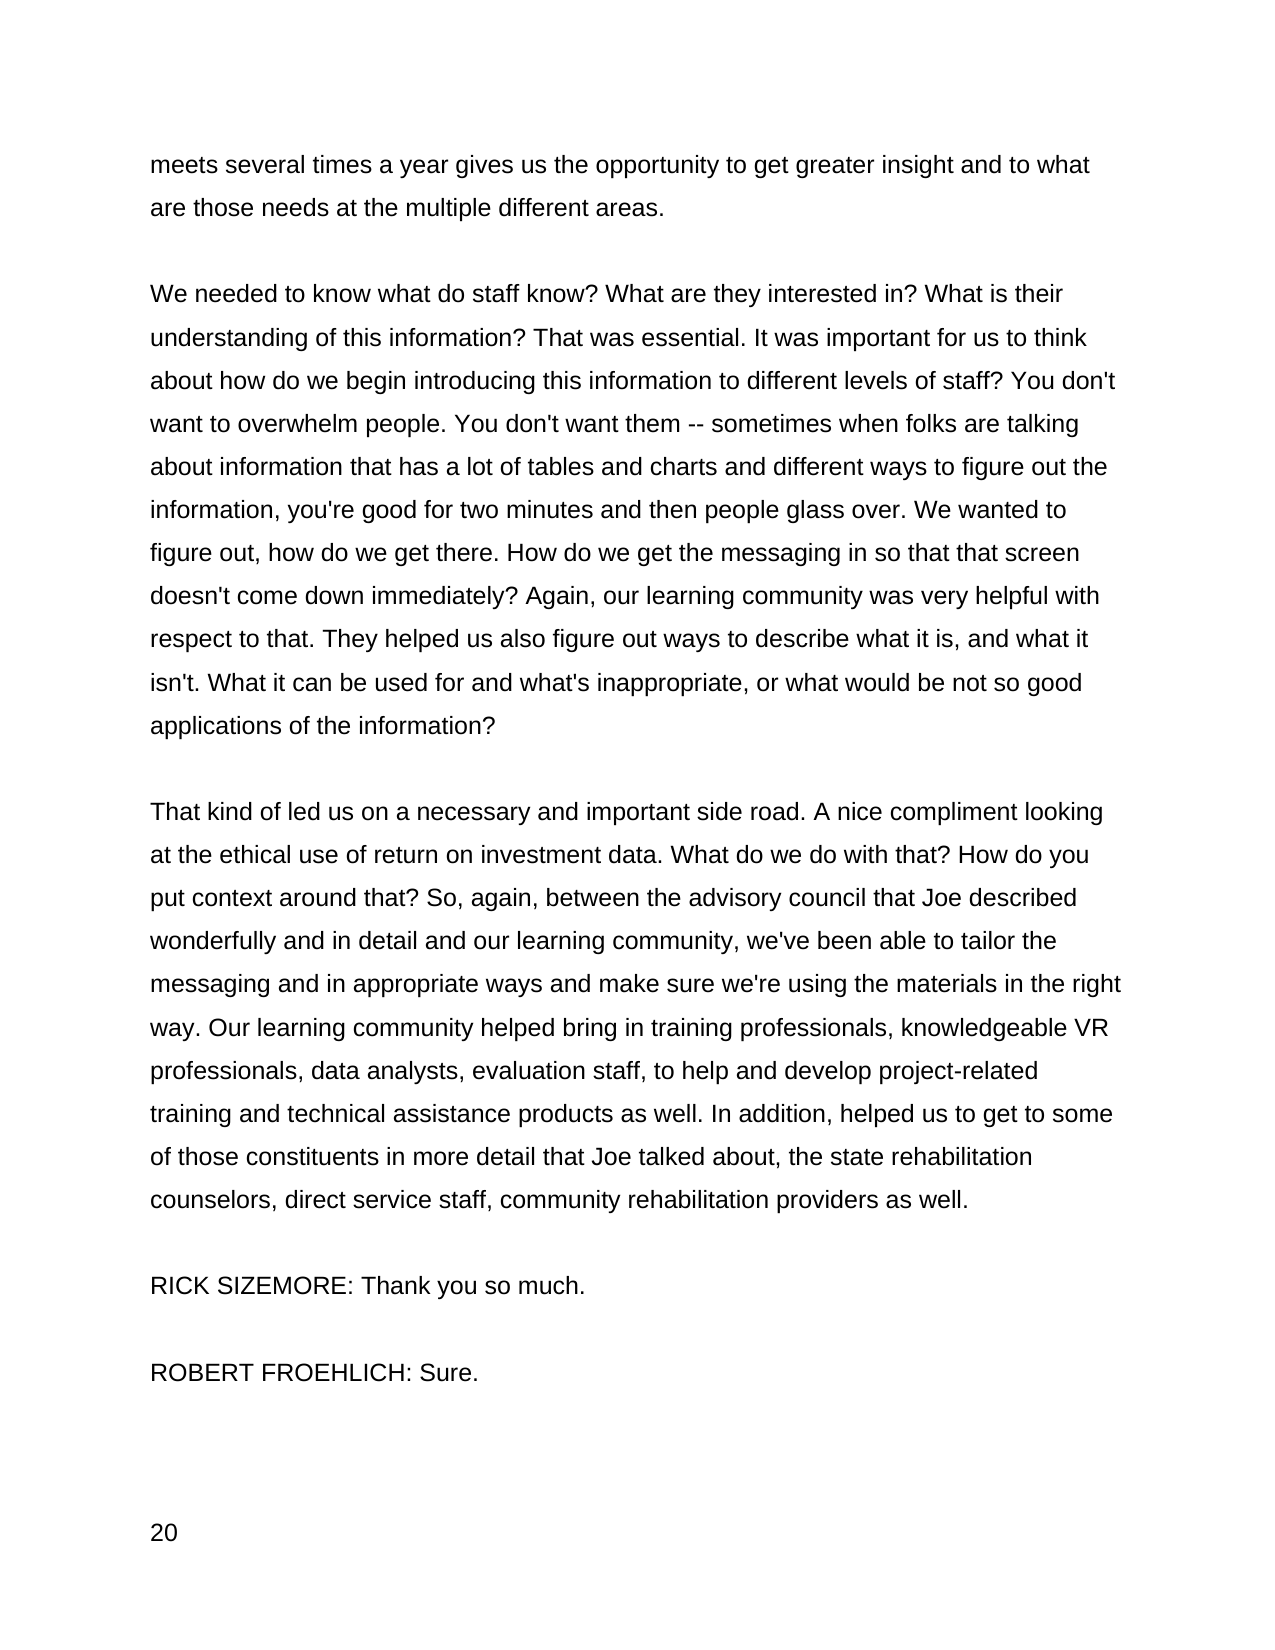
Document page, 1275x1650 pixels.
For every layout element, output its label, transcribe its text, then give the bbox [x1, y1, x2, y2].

text That kind of led us on a necessary and important side road. A nice compliment looking at the ethical use of return on investment data. What do we do with that? How do you put context around that? So, again, between the advisory council that Joe described wonderfully and in detail and our learning community, we've been able to tailor the messaging and in appropriate ways and make sure we're using the materials in the right way. Our learning community helped bring in training professionals, knowledgeable VR professionals, data analysts, evaluation staff, to help and develop project-related training and technical assistance products as well. In addition, helped us to get to some of those constituents in more detail that Joe talked about, the state rehabilitation counselors, direct service staff, community rehabilitation providers as well. [150, 797, 1125, 1214]
text We needed to know what do staff know? What are they interested in? What is their understanding of this information? That was essential. It was important for us to think about how do we begin introducing this information to different levels of staff? You don't want to overwhelm people. You don't want them -- sometimes when folks are talking about information that has a lot of tables and charts and different ways to figure out the information, you're good for two minutes and then people glass over. We wanted to figure out, how do we get there. How do we get the messaging in so that that screen doesn't come down immediately? Again, our learning community was very helpful with respect to that. They helped us also figure out ways to describe what it is, and what it isn't. What it can be used for and what's inappropriate, or what would be not so good applications of the information? [150, 279, 1125, 739]
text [150, 150, 1125, 222]
text RICK SIZEMORE: Thank you so much. [150, 1271, 1125, 1300]
text ROBERT FROEHLICH: Sure. [150, 1357, 1125, 1386]
